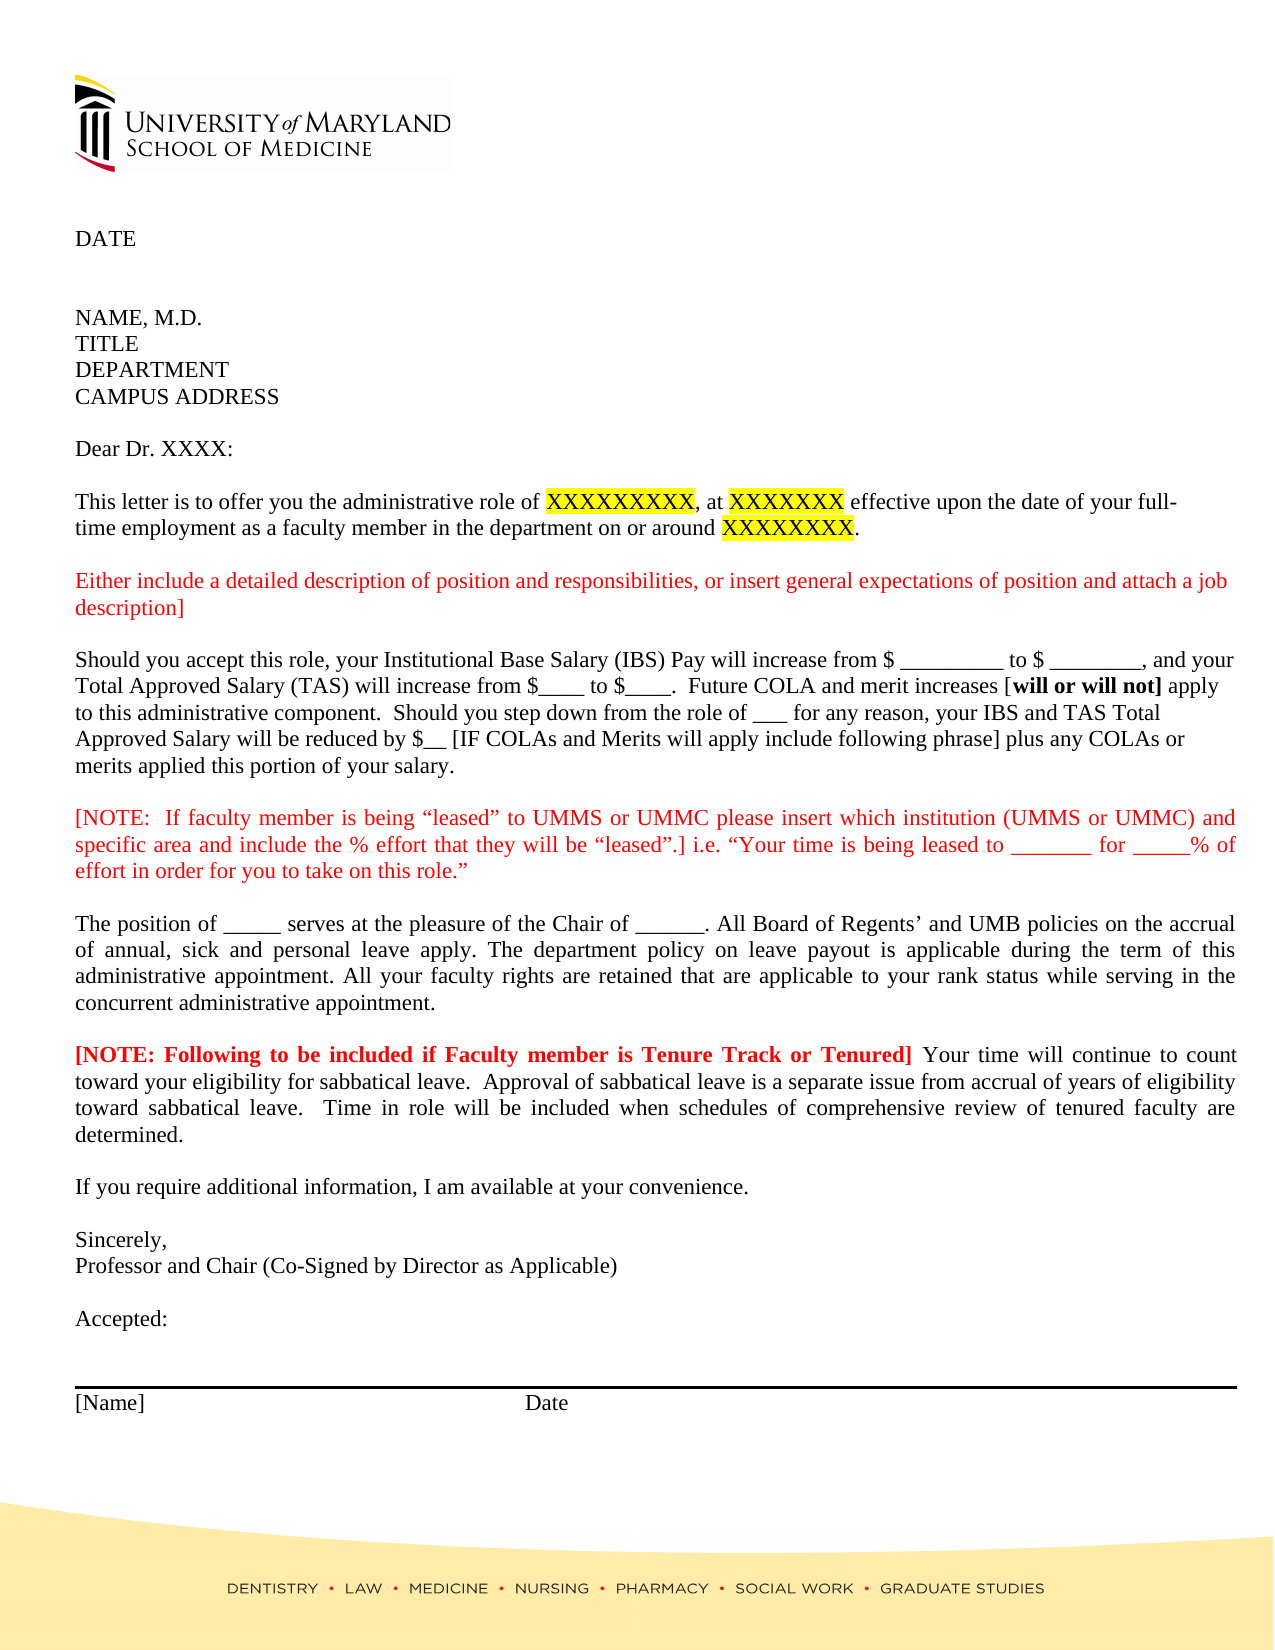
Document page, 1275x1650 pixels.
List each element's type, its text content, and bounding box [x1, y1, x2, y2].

picture [75, 75, 451, 172]
text Either include a detailed description of position and responsibilities, or insert general expectations of position and attach a job description] [75, 567, 1237, 620]
text This letter is to offer you the administrative role of XXXXXXXXX, at XXXXXXX effective upon the date of your full-time employment as a faculty member in the department on or around XXXXXXXX. [75, 488, 1200, 541]
text Should you accept this role, your Institutional Base Salary (IBS) Pay will increase from $ _________ to $ ________, and your Total Approved Salary (TAS) will increase from $____ to $____. Future COLA and merit increases [will or will not] apply to this administrative component. Should you step down from the role of ___ for any reason, your IBS and TAS Total Approved Salary will be reduced by $__ [IF COLAs and Merits will apply include following phrase] plus any COLAs or merits applied this portion of your salary. [75, 646, 1237, 778]
text TITLE [75, 330, 1237, 356]
text Accepted: [75, 1305, 1237, 1331]
picture [0, 1490, 1274, 1650]
text Dear Dr. XXXX: [75, 435, 1237, 462]
text CAMPUS ADDRESS [75, 383, 1237, 409]
text Sincerely, [75, 1226, 1237, 1252]
text [NOTE: If faculty member is being “leased” to UMMS or UMMC please insert which institution (UMMS or UMMC) and specific area and include the % effort that they will be “leased”.] i.e. “Your time is being leased to _______ for _____% of effort in order for you to take on this role.” [75, 804, 1237, 883]
text [NOTE: Following to be included if Faculty member is Tenure Track or Tenured] Your time will continue to count toward your eligibility for sabbatical leave. Approval of sabbatical leave is a separate issue from accrual of years of eligibility toward sabbatical leave. Time in role will be included when schedules of comprehensive review of tenured faculty are determined. [75, 1042, 1237, 1147]
text DATE [75, 224, 1200, 251]
text If you require additional information, I am available at your convenience. [75, 1173, 1237, 1200]
text Professor and Chair (Co-Signed by Director as Applicable) [75, 1252, 1237, 1279]
text DEPARTMENT [75, 356, 1237, 383]
text The position of _____ serves at the pleasure of the Chair of ______. All Board of Regents’ and UMB policies on the accrual of annual, sick and personal leave apply. The department policy on leave payout is applicable during the term of this administrative appointment. All your faculty rights are retained that are applicable to your rank status while serving in the concurrent administrative appointment. [75, 910, 1237, 1015]
text [Name] Date [75, 1389, 1237, 1416]
text NAME, M.D. [75, 304, 1237, 330]
